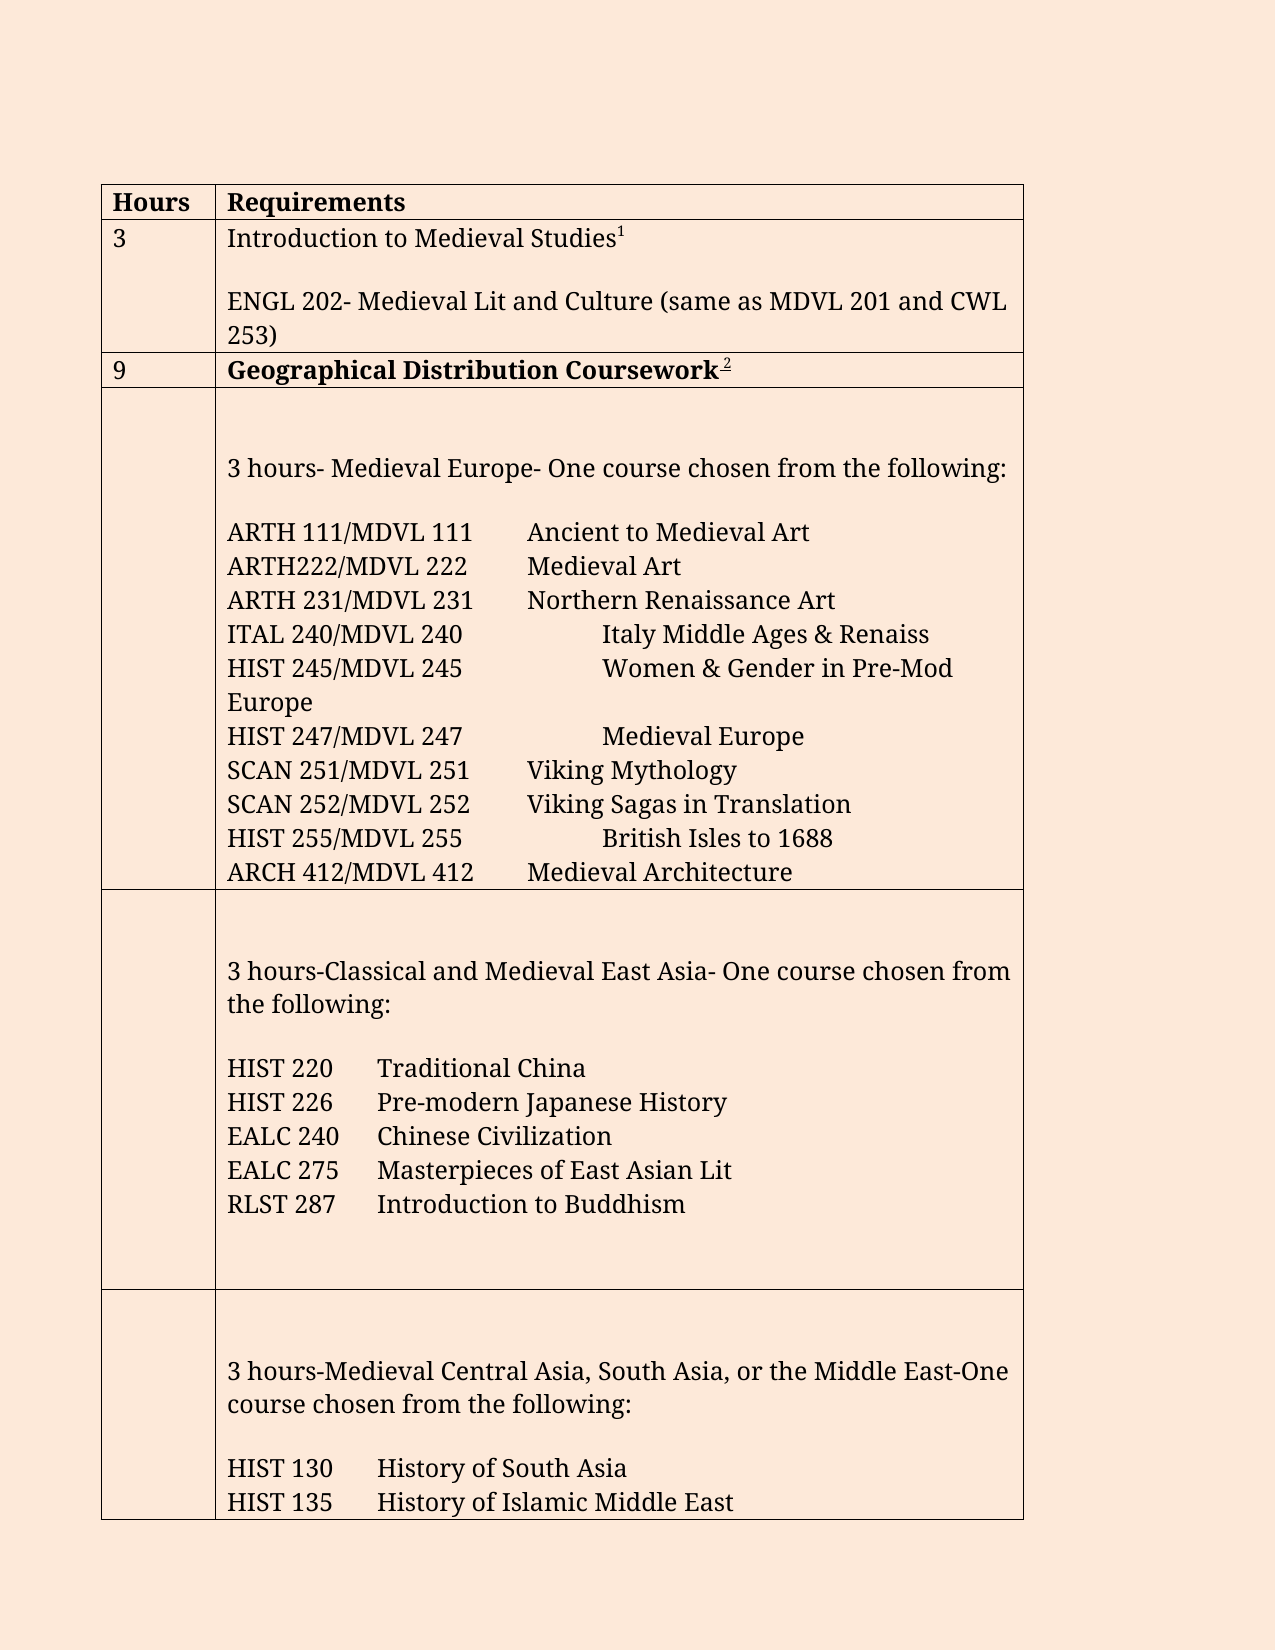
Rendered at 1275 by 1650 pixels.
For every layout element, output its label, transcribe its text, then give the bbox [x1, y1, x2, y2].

table_header Hours [102, 185, 215, 219]
table_cell 9 [102, 353, 215, 387]
table_cell 3 hours-Classical and Medieval East Asia- One course chosen from the following: HIST 220 Traditional China HIST 226 Pre-modern Japanese History EALC 240 Chinese Civilization EALC 275 Masterpieces of East Asian Lit RLST 287 Introduction to Buddhism [216, 890, 1023, 1289]
table_cell Introduction to Medieval Studies1 ENGL 202- Medieval Lit and Culture (same as MDVL 201 and CWL 253) [216, 220, 1023, 352]
table_cell Geographical Distribution Coursework 2 [216, 353, 1023, 387]
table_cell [216, 1290, 1023, 1518]
table_header Requirements [216, 185, 1023, 219]
table_cell 3 hours- Medieval Europe- One course chosen from the following: ARTH 111/MDVL 111 Ancient to Medieval Art ARTH222/MDVL 222 Medieval Art ARTH 231/MDVL 231 Northern Renaissance Art ITAL 240/MDVL 240 Italy Middle Ages & Renaiss HIST 245/MDVL 245 Women & Gender in Pre-Mod Europe HIST 247/MDVL 247 Medieval Europe SCAN 251/MDVL 251 Viking Mythology SCAN 252/MDVL 252 Viking Sagas in Translation HIST 255/MDVL 255 British Isles to 1688 ARCH 412/MDVL 412 Medieval Architecture [216, 388, 1023, 889]
table_cell [102, 1290, 215, 1518]
table_cell 3 [102, 220, 215, 352]
table_cell [102, 890, 215, 1289]
table_cell [102, 388, 215, 889]
